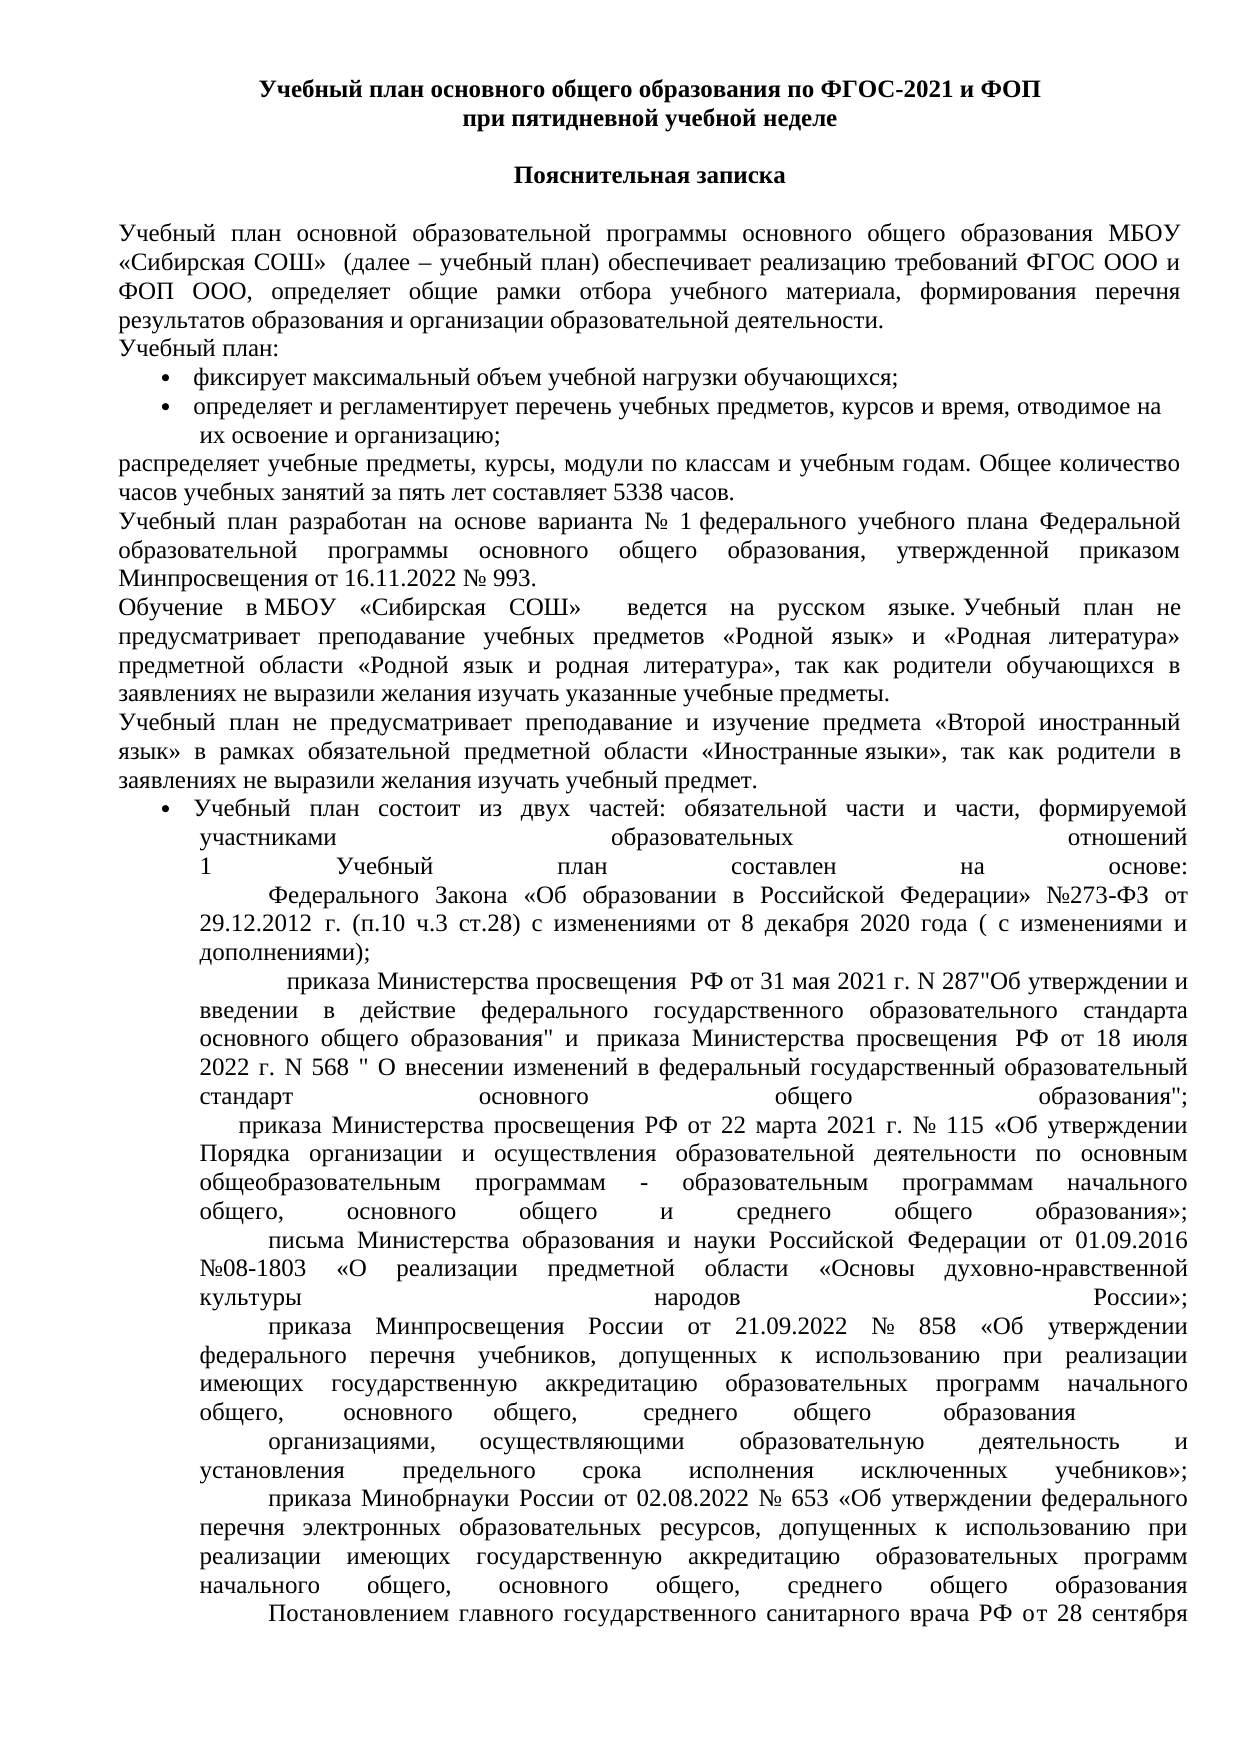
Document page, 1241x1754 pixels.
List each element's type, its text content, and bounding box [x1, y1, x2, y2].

text Учебный план основного общего образования по ФГОС-2021 и ФОП при пятидневной учебной неделе [118, 74, 1181, 131]
text Пояснительная записка [118, 161, 1181, 189]
text Учебный план не предусматривает преподавание и изучение предмета «Второй иностранный язык» в рамках обязательной предметной области «Иностранные языки», так как родители в заявлениях не выразили желания изучать учебный предмет. [118, 707, 1181, 793]
text Учебный план основной образовательной программы основного общего образования МБОУ «Сибирская СОШ» (далее – учебный план) обеспечивает реализацию требований ФГОС ООО и ФОП ООО, определяет общие рамки отбора учебного материала, формирования перечня результатов образования и организации образовательной деятельности. [118, 218, 1181, 333]
list фиксирует максимальный объем учебной нагрузки обучающихся; [162, 362, 1162, 391]
text Учебный план: [118, 333, 1181, 362]
list определяет и регламентирует перечень учебных предметов, курсов и время, отводимое на их освоение и организацию; [162, 391, 1162, 448]
text Учебный план разработан на основе варианта № 1 федерального учебного плана Федеральной образовательной программы основного общего образования, утвержденной приказом Минпросвещения от 16.11.2022 № 993. [118, 506, 1181, 592]
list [162, 793, 1188, 1627]
text распределяет учебные предметы, курсы, модули по классам и учебным годам. Общее количество часов учебных занятий за пять лет составляет 5338 часов. [118, 448, 1181, 506]
text Обучение в МБОУ «Сибирская СОШ» ведется на русском языке. Учебный план не предусматривает преподавание учебных предметов «Родной язык» и «Родная литература» предметной области «Родной язык и родная литература», так как родители обучающихся в заявлениях не выразили желания изучать указанные учебные предметы. [118, 592, 1181, 707]
